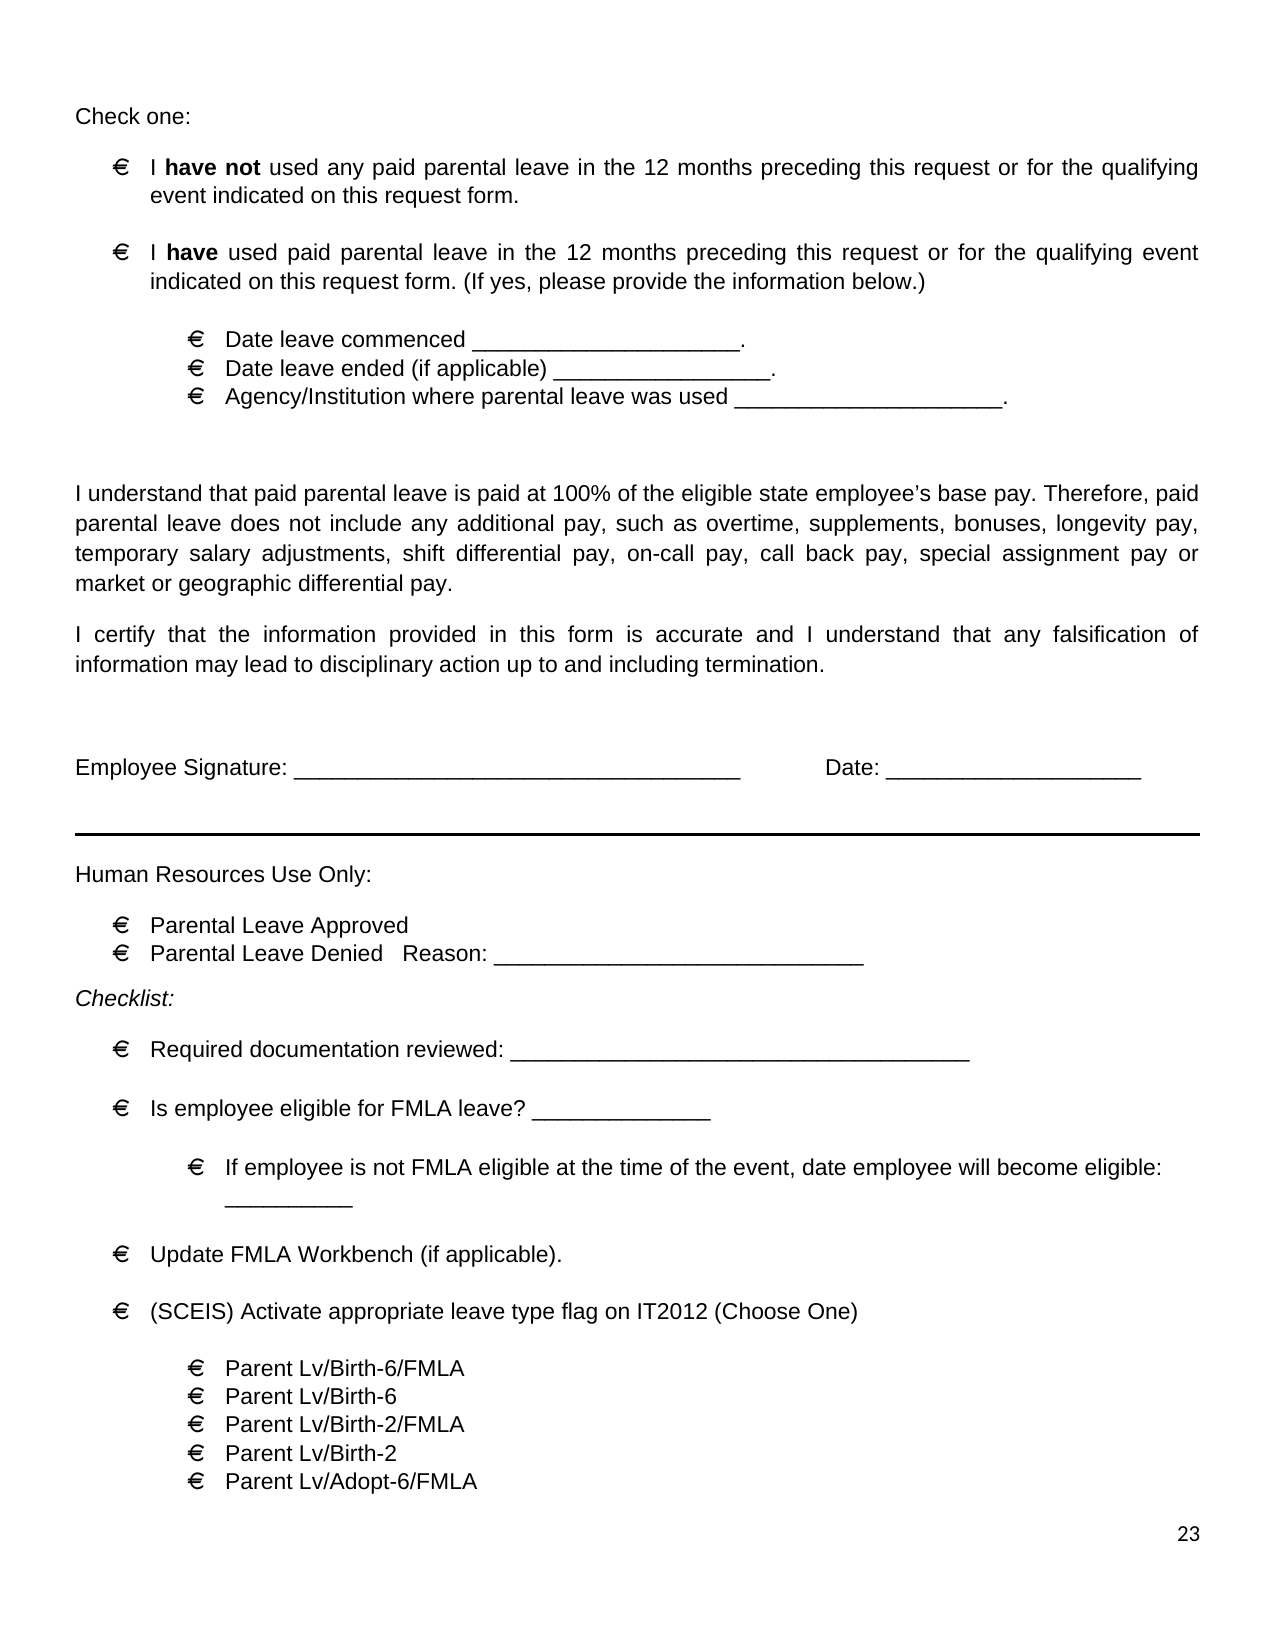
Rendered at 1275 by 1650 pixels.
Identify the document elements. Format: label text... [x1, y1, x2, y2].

list If employee is not FMLA eligible at the time of the event, date employee will become eligible: __________ [187, 1154, 1200, 1208]
list Parent Lv/Adopt-6/FMLA [187, 1468, 1200, 1494]
text Employee Signature: ___________________________________ Date: ____________________ [75, 753, 1200, 780]
list Is employee eligible for FMLA leave? ______________ [112, 1095, 1200, 1121]
list I have not used any paid parental leave in the 12 months preceding this request or for the qualifying event indicated on this request form. [112, 154, 1200, 209]
text Check one: [75, 103, 1200, 129]
text I certify that the information provided in this form is accurate and I understand that any falsification of information may lead to disciplinary action up to and including termination. [75, 621, 1200, 678]
text Human Resources Use Only: [75, 861, 1200, 887]
list I have used paid parental leave in the 12 months preceding this request or for the qualifying event indicated on this request form. (If yes, please provide the information below.) [112, 239, 1200, 294]
list Agency/Institution where parental leave was used _____________________. [187, 383, 1200, 410]
list Required documentation reviewed: ____________________________________ [112, 1036, 1200, 1063]
text Checklist: [75, 985, 1200, 1012]
list Parent Lv/Birth-2/FMLA [187, 1411, 1200, 1438]
list Date leave commenced _____________________. [187, 326, 1200, 353]
list Parental Leave Approved [112, 912, 1200, 938]
list Date leave ended (if applicable) _________________. [187, 355, 1200, 381]
list Parent Lv/Birth-6/FMLA [187, 1354, 1200, 1381]
list (SCEIS) Activate appropriate leave type flag on IT2012 (Choose One) [112, 1298, 1200, 1324]
text I understand that paid parental leave is paid at 100% of the eligible state employee’s base pay. Therefore, paid parental leave does not include any additional pay, such as overtime, supplements, bonuses, longevity pay, temporary salary adjustments, shift differential pay, on-call pay, call back pay, special assignment pay or market or geographic differential pay. [75, 479, 1200, 596]
list Parent Lv/Birth-2 [187, 1440, 1200, 1466]
list Parent Lv/Birth-6 [187, 1383, 1200, 1409]
list Parental Leave Denied Reason: _____________________________ [112, 940, 1200, 967]
list Update FMLA Workbench (if applicable). [112, 1241, 1200, 1267]
